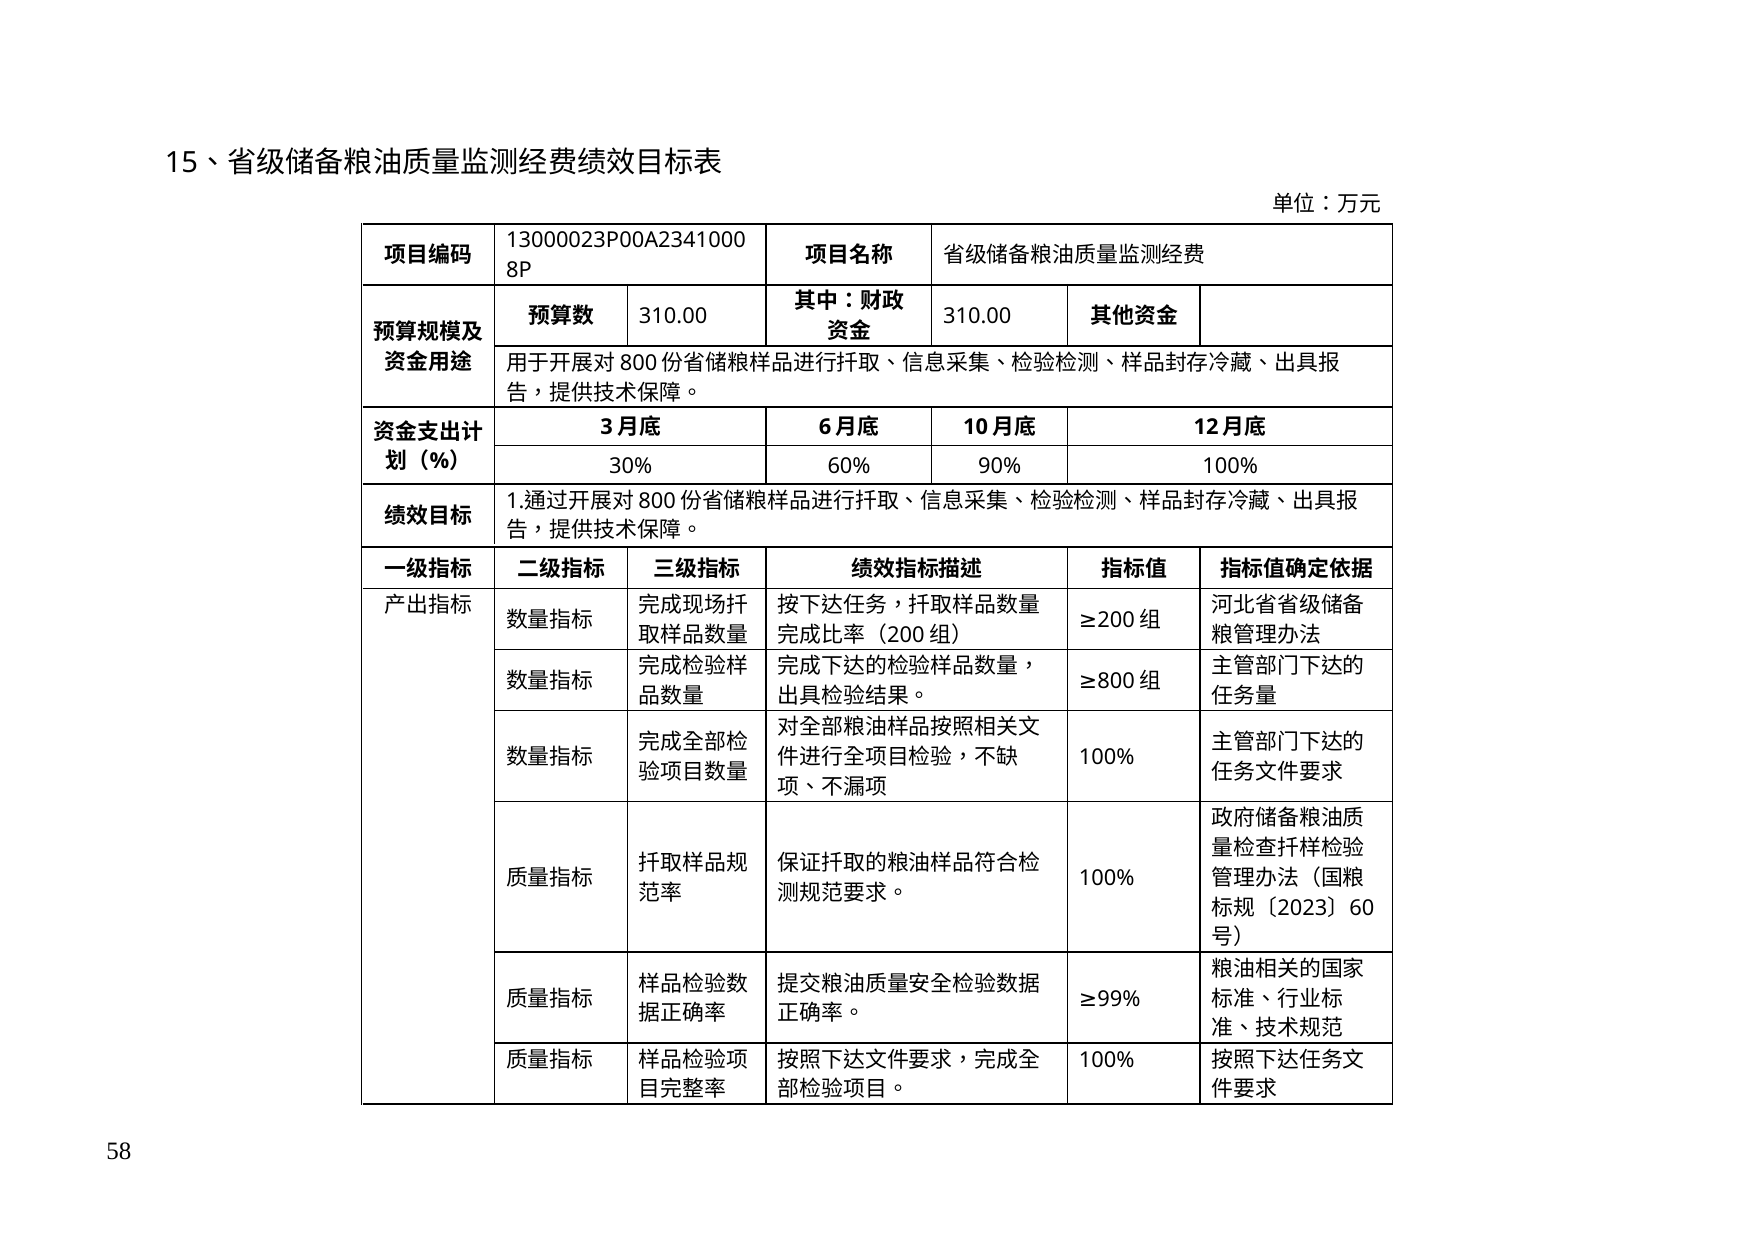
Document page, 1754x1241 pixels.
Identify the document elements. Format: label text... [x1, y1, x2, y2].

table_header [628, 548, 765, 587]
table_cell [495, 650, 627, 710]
text 15、省级储备粮油质量监测经费绩效目标表 [106, 142, 1648, 181]
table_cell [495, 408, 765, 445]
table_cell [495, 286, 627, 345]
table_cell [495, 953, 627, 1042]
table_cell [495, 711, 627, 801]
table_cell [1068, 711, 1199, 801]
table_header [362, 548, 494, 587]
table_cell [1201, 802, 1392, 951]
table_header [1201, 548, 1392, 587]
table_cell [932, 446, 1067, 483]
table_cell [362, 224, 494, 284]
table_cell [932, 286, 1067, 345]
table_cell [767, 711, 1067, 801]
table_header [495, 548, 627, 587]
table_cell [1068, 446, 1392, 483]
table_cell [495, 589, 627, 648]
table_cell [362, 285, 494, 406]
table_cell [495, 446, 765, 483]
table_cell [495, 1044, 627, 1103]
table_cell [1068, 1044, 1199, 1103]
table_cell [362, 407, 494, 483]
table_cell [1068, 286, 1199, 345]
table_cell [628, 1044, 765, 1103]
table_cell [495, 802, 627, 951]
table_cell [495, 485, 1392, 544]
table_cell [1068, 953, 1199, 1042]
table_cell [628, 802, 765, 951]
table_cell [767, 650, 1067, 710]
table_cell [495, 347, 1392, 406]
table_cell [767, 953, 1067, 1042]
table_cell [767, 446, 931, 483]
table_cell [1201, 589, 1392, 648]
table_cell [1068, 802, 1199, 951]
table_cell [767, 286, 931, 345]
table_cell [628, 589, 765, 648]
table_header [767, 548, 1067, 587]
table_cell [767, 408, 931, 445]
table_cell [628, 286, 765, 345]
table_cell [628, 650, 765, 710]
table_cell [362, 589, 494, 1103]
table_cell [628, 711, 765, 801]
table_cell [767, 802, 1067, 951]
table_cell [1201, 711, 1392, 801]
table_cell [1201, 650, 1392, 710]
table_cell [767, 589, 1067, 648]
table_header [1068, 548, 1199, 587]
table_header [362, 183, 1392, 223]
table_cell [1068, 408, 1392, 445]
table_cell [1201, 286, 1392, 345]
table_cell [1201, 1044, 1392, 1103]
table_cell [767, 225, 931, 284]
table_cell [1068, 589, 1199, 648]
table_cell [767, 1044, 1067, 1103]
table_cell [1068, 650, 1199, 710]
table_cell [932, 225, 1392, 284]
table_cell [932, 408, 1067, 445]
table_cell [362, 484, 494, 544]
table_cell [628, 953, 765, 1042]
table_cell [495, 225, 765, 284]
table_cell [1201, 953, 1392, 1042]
